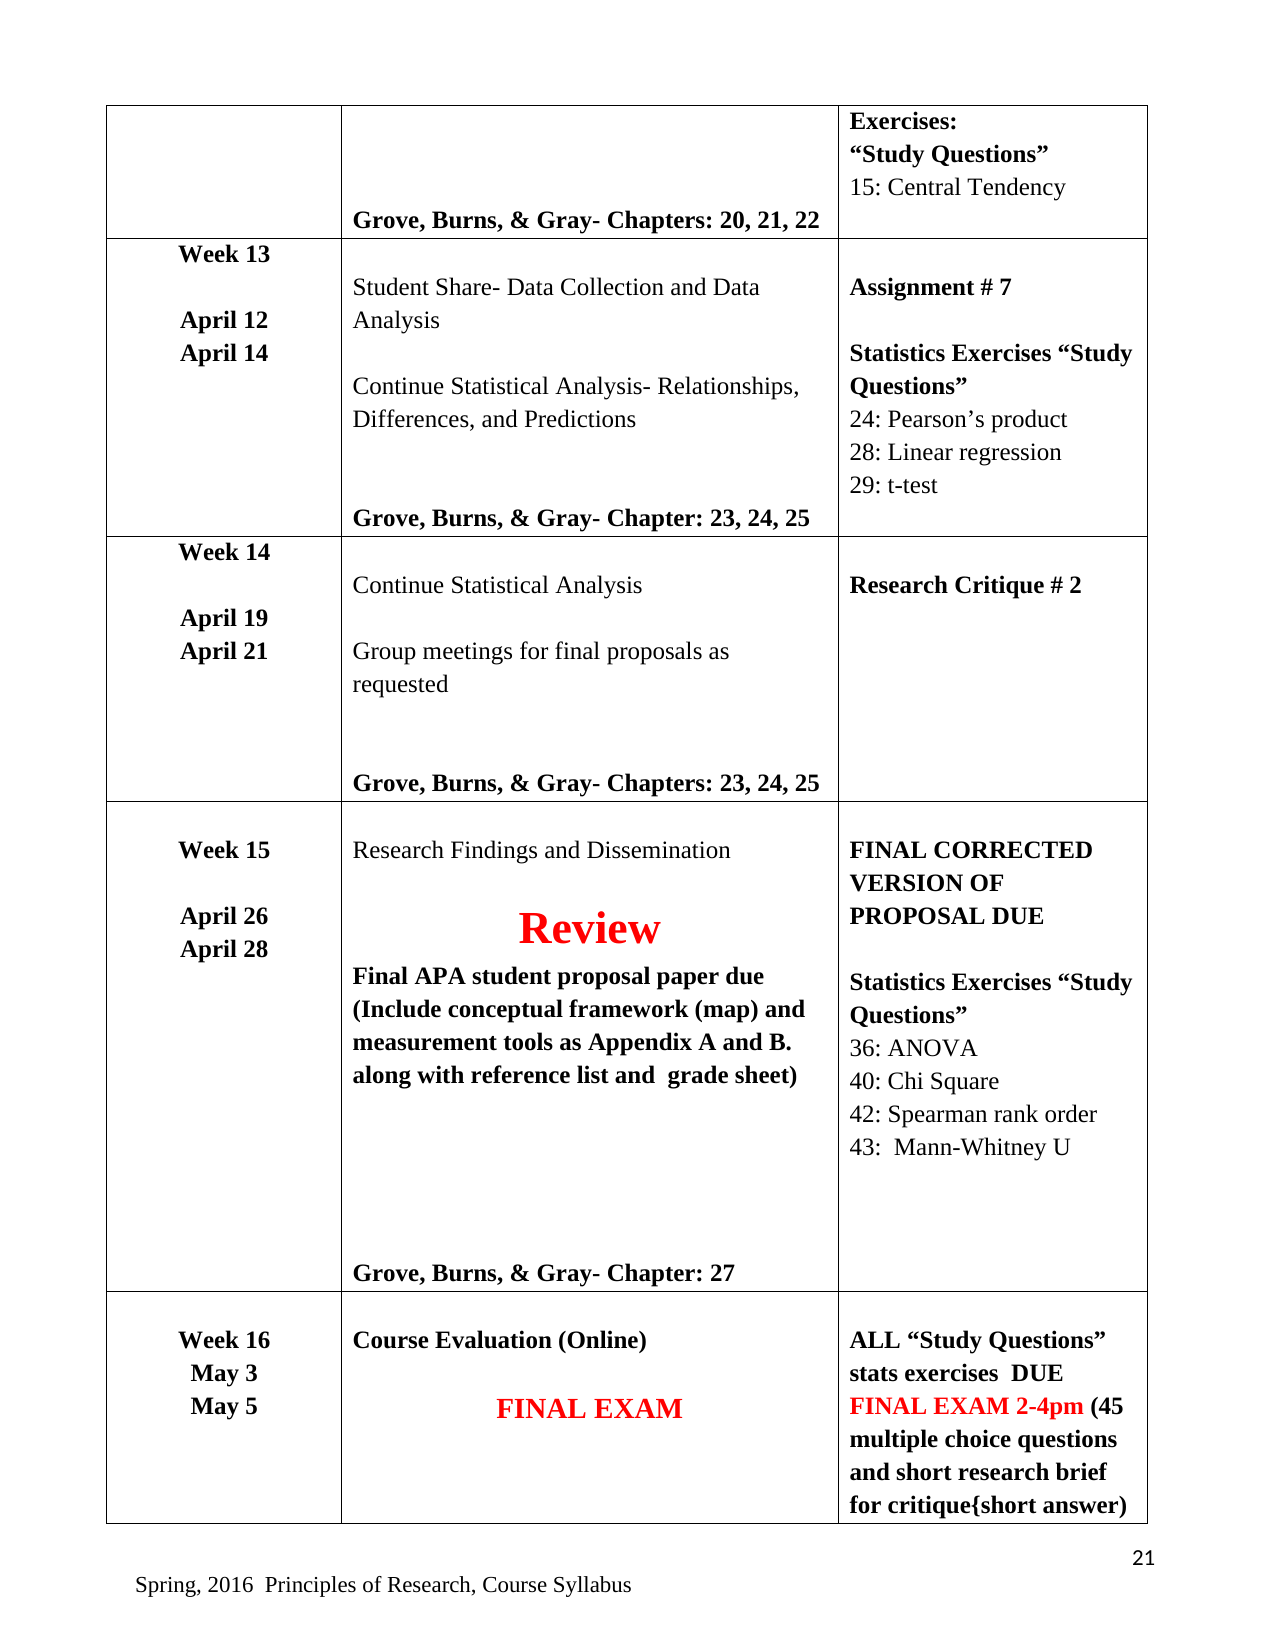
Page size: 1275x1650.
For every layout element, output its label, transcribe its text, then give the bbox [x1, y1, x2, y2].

table_cell Week 15 April 26 April 28 [107, 802, 341, 1291]
table_cell Course Evaluation (Online) FINAL EXAM [342, 1292, 838, 1523]
table_cell ALL “Study Questions” stats exercises DUE FINAL EXAM 2-4pm (45 multiple choice questions and short research brief for critique{short answer) [839, 1292, 1147, 1523]
table_cell Week 13 April 12 April 14 [107, 239, 341, 536]
table_cell Student Share- Data Collection and Data Analysis Continue Statistical Analysis- Relationships, Differences, and Predictions Grove, Burns, & Gray- Chapter: 23, 24, 25 [342, 239, 838, 536]
table_cell Assignment # 7 Statistics Exercises “Study Questions” 24: Pearson’s product 28: Linear regression 29: t-test [839, 239, 1147, 536]
table_cell Research Critique # 2 [839, 537, 1147, 801]
table_cell Week 16 May 3 May 5 [107, 1292, 341, 1523]
table_cell FINAL CORRECTED VERSION OF PROPOSAL DUE Statistics Exercises “Study Questions” 36: ANOVA 40: 42: Spearman rank order 43: Mann-Whitney U [839, 802, 1147, 1291]
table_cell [342, 106, 838, 238]
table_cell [107, 106, 341, 238]
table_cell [839, 106, 1147, 238]
table_cell Continue Statistical Analysis Group meetings for final proposals as requested Grove, Burns, & Gray- Chapters: 23, 24, 25 [342, 537, 838, 801]
table_cell Research Findings and Dissemination Review Final APA student proposal paper due (Include conceptual framework (map) and measurement tools as Appendix A and B. along with reference list and grade sheet) Grove, Burns, & Gray- Chapter: 27 [342, 802, 838, 1291]
table_cell Week 14 April 19 April 21 [107, 537, 341, 801]
